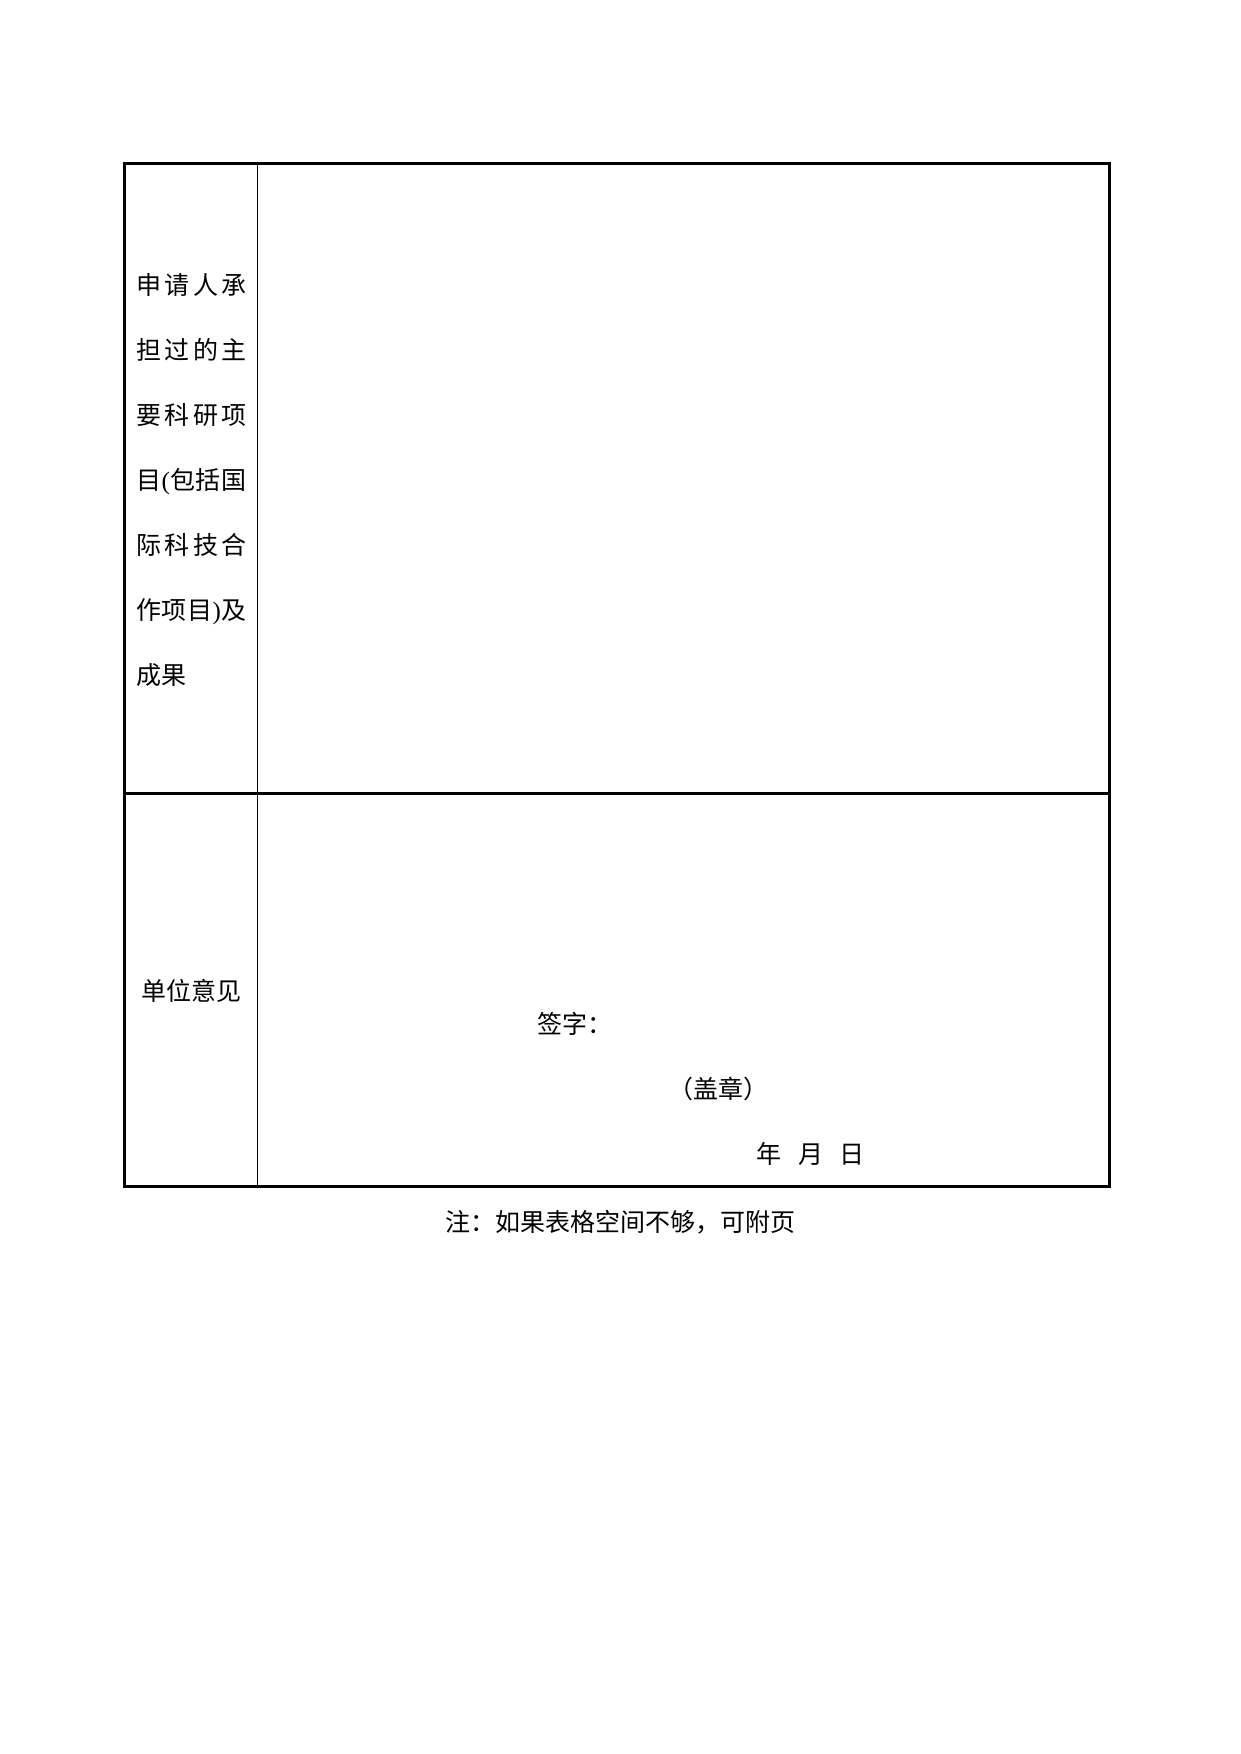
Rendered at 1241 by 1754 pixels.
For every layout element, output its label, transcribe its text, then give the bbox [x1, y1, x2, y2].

table_cell [258, 165, 1108, 792]
text 注：如果表格空间不够，可附页 [187, 1188, 1053, 1253]
table_cell 签字： （盖章） 年 月 日 [258, 795, 1108, 1185]
table_cell 单位意见 [126, 795, 257, 1185]
table_cell 申请人承担过的主要科研项目(包括国际科技合作项目)及成果 [126, 165, 257, 792]
